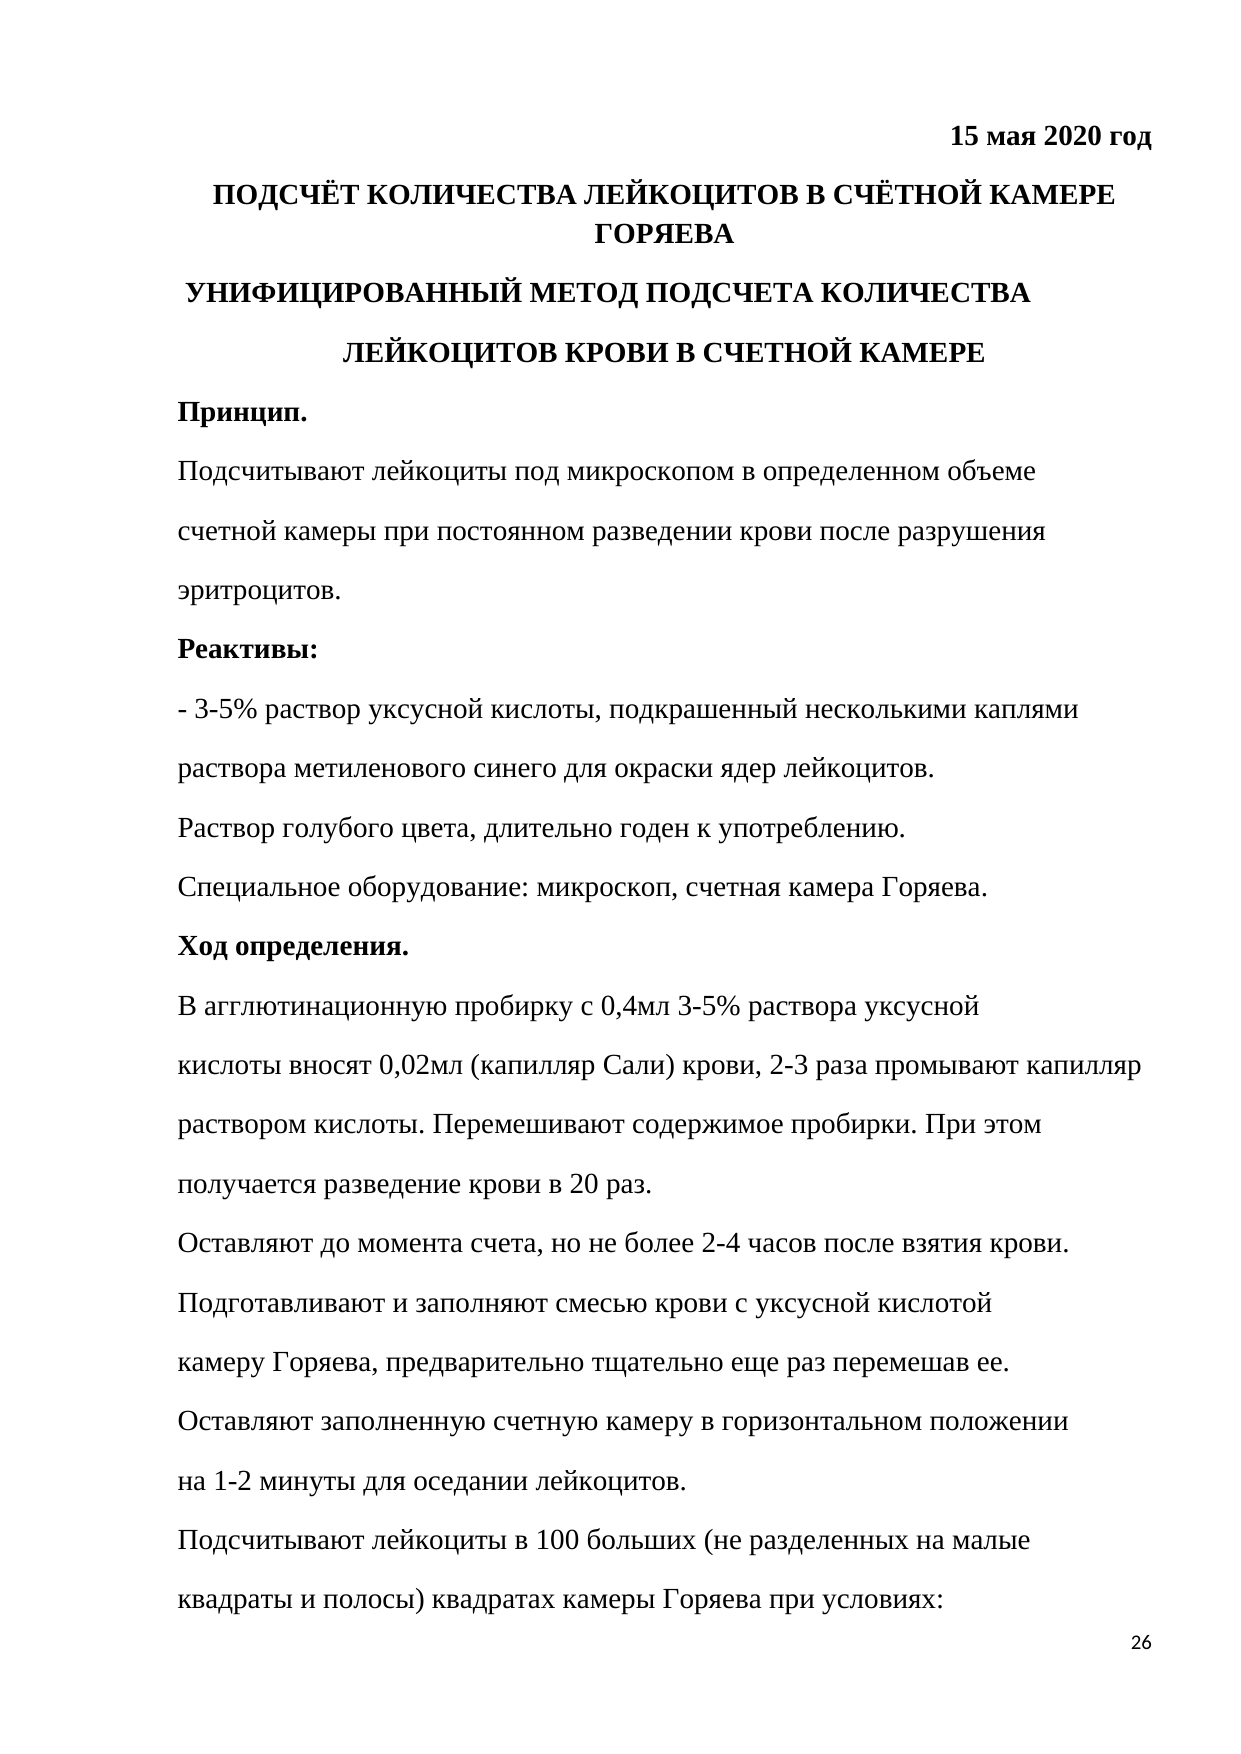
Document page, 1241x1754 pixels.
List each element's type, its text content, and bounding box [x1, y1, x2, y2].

text раствором кислоты. Перемешивают содержимое пробирки. При этом [177, 1107, 1152, 1140]
text УНИФИЦИРОВАННЫЙ МЕТОД ПОДСЧЕТА КОЛИЧЕСТВА [177, 275, 1152, 309]
text ПОДСЧЁТ КОЛИЧЕСТВА ЛЕЙКОЦИТОВ В СЧЁТНОЙ КАМЕРЕ ГОРЯЕВА [177, 177, 1152, 249]
text Раствор голубого цвета, длительно годен к употреблению. [177, 810, 1152, 843]
text счетной камеры при постоянном разведении крови после разрушения [177, 513, 1152, 546]
text раствора метиленового синего для окраски ядер лейкоцитов. [177, 750, 1152, 784]
text 15 мая 2020 год [177, 118, 1152, 152]
text получается разведение крови в 20 раз. [177, 1166, 1152, 1199]
text В агглютинационную пробирку с 0,4мл 3-5% раствора уксусной [177, 988, 1152, 1021]
text на 1-2 минуты для оседании лейкоцитов. [177, 1463, 1152, 1496]
text кислоты вносят 0,02мл (капилляр Сали) крови, 2-3 раза промывают капилляр [177, 1047, 1152, 1081]
text Подготавливают и заполняют смесью крови с уксусной кислотой [177, 1285, 1152, 1318]
text Принцип. [177, 394, 1152, 428]
text Подсчитывают лейкоциты под микроскопом в определенном объеме [177, 453, 1152, 487]
text ЛЕЙКОЦИТОВ КРОВИ В СЧЕТНОЙ КАМЕРЕ [177, 335, 1152, 368]
text - 3-5% раствор уксусной кислоты, подкрашенный несколькими каплями [177, 691, 1152, 724]
text квадраты и полосы) квадратах камеры Горяева при условиях: [177, 1582, 1152, 1615]
text Оставляют до момента счета, но не более 2-4 часов после взятия крови. [177, 1225, 1152, 1259]
text эритроцитов. [177, 572, 1152, 606]
text Оставляют заполненную счетную камеру в горизонтальном положении [177, 1403, 1152, 1437]
text камеру Горяева, предварительно тщательно еще раз перемешав ее. [177, 1344, 1152, 1378]
text Ход определения. [177, 928, 1152, 962]
text Специальное оборудование: микроскоп, счетная камера Горяева. [177, 869, 1152, 903]
text Реактивы: [177, 632, 1152, 665]
text Подсчитывают лейкоциты в 100 больших (не разделенных на малые [177, 1522, 1152, 1556]
